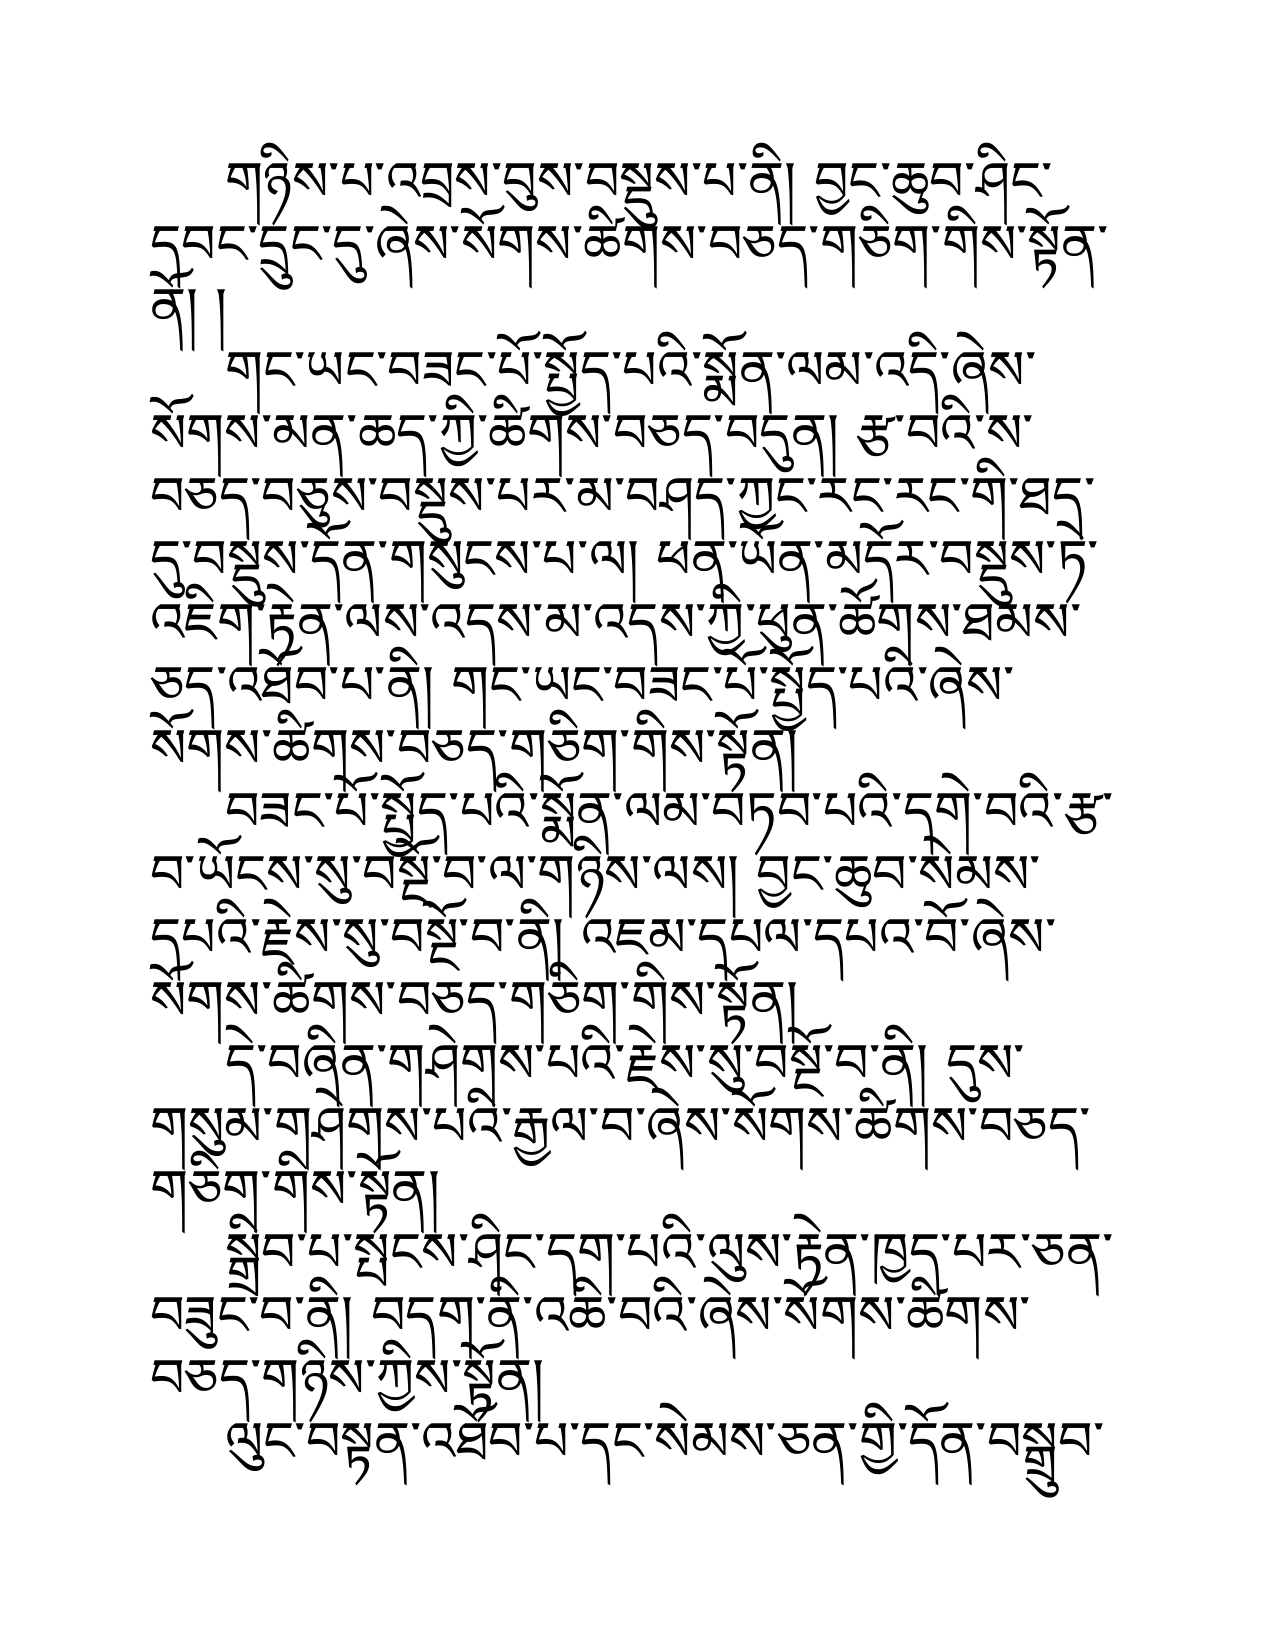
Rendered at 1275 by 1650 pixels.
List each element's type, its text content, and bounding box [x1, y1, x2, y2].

text དེ་བཞིན་གཤེགས་པའི་རྗེས་སུ་བསྔོ་བ་ནི། དུས་གསུམ་གཤེགས་པའི་རྒྱལ་བ་ཞེས་སོགས་ཚིགས་བཅད་གཅིག་གིས་སྟོན། [150, 1032, 1125, 1221]
text གང་ཡང་བཟང་པོ་སྤྱོད་པའི་སྨོན་ལམ་འདི་ཞེས་སོགས་མན་ཆད་ཀྱི་ཚིགས་བཅད་བདུན། རྩ་བའི་ས་བཅད་བཅུས་བསྡུས་པར་མ་བཤད་ཀྱང་རང་རང་གི་ཐད་དུ་བསྡུས་དོན་གསུངས་པ་ལ། ཕན་ཡོན་མདོར་བསྡུས་ཏེ་འཇིག་རྟེན་ལས་འདས་མ་འདས་ཀྱི་ཕུན་ཚོགས་ཐམས་ཅད་འཐོབ་པ་ནི། གང་ཡང་བཟང་པོ་སྤྱོད་པའི་ཞེས་སོགས་ཚིགས་བཅད་གཅིག་གིས་སྟོན། [150, 339, 1125, 780]
text སྒྲིབ་པ་སྤངས་ཤིང་དག་པའི་ལུས་རྟེན་ཁྱད་པར་ཅན་བཟུང་བ་ནི། བདག་ནི་འཆི་བའི་ཞེས་སོགས་ཚིགས་བཅད་གཉིས་ཀྱིས་སྟོན། [150, 1221, 1125, 1410]
text བཟང་པོ་སྤྱོད་པའི་སྨོན་ལམ་བཏབ་པའི་དགེ་བའི་རྩ་བ་ཡོངས་སུ་བསྔོ་བ་ལ་གཉིས་ལས། བྱང་ཆུབ་སེམས་དཔའི་རྗེས་སུ་བསྔོ་བ་ནི། འཇམ་དཔལ་དཔའ་བོ་ཞེས་སོགས་ཚིགས་བཅད་གཅིག་གིས་སྟོན། [150, 780, 1125, 1032]
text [150, 1410, 1125, 1473]
text གཉིས་པ་འབྲས་བུས་བསྡུས་པ་ནི། བྱང་ཆུབ་ཤིང་དབང་དྲུང་དུ་ཞེས་སོགས་ཚིགས་བཅད་གཅིག་གིས་སྟོན་ནོ། ། [150, 150, 1125, 339]
